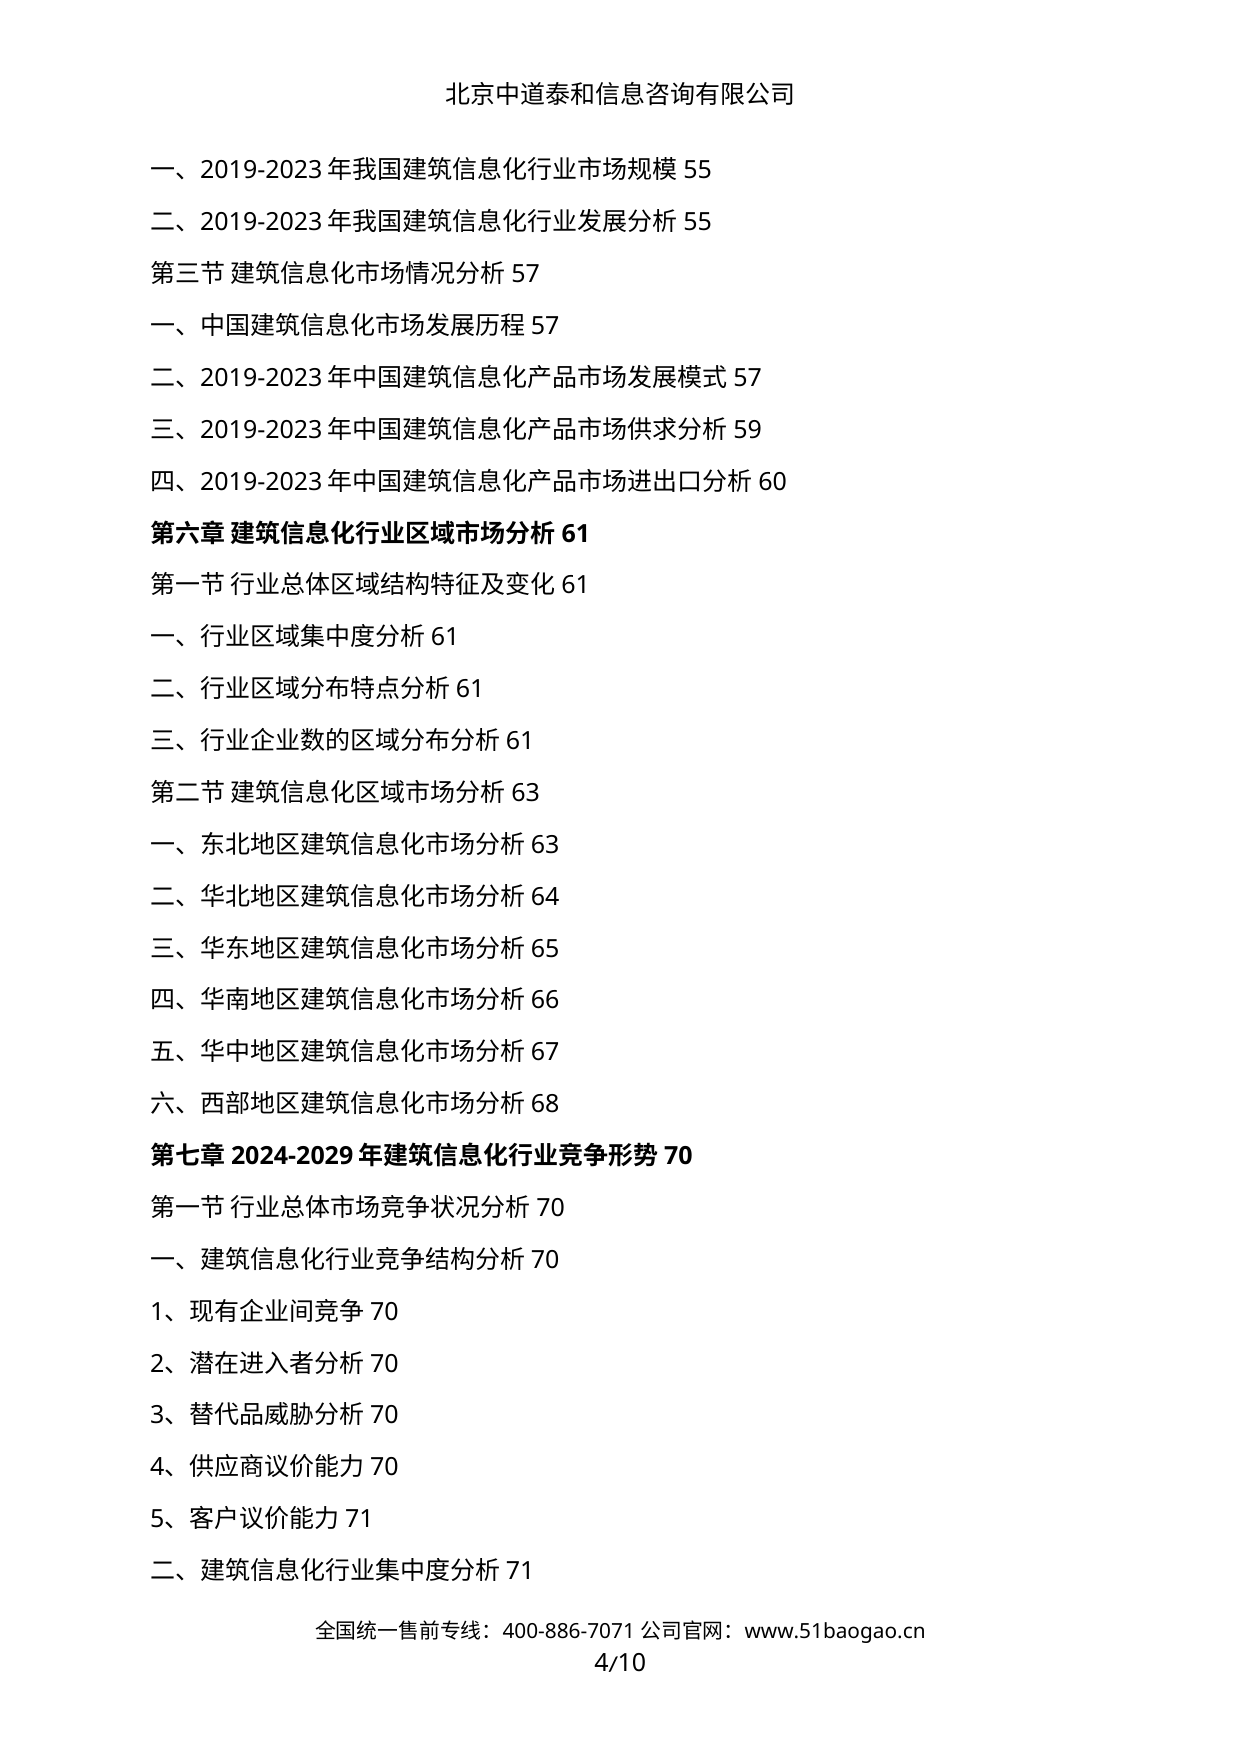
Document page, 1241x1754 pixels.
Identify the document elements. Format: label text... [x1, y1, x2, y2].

text 四、华南地区建筑信息化市场分析 66 [150, 980, 1090, 1016]
text 一、中国建筑信息化市场发展历程 57 [150, 306, 1090, 342]
text 3、替代品威胁分析 70 [150, 1395, 1090, 1431]
text 第一节 行业总体市场竞争状况分析 70 [150, 1187, 1090, 1224]
text 第六章 建筑信息化行业区域市场分析 61 [150, 513, 1090, 549]
text 二、行业区域分布特点分析 61 [150, 669, 1090, 705]
text 1、现有企业间竞争 70 [150, 1291, 1090, 1327]
text 第二节 建筑信息化区域市场分析 63 [150, 772, 1090, 809]
text 二、2019-2023年我国建筑信息化行业发展分析 55 [150, 202, 1090, 238]
text 一、建筑信息化行业竞争结构分析 70 [150, 1239, 1090, 1276]
text 一、东北地区建筑信息化市场分析 63 [150, 824, 1090, 861]
text 五、华中地区建筑信息化市场分析 67 [150, 1032, 1090, 1068]
text 第三节 建筑信息化市场情况分析 57 [150, 254, 1090, 290]
text 4、供应商议价能力 70 [150, 1447, 1090, 1483]
text 六、西部地区建筑信息化市场分析 68 [150, 1084, 1090, 1120]
text 一、行业区域集中度分析 61 [150, 617, 1090, 653]
text 第一节 行业总体区域结构特征及变化 61 [150, 565, 1090, 601]
text 三、行业企业数的区域分布分析 61 [150, 721, 1090, 757]
text 二、华北地区建筑信息化市场分析 64 [150, 876, 1090, 912]
text 三、华东地区建筑信息化市场分析 65 [150, 928, 1090, 964]
text 二、建筑信息化行业集中度分析 71 [150, 1551, 1090, 1587]
text 二、2019-2023年中国建筑信息化产品市场发展模式 57 [150, 357, 1090, 394]
text 5、客户议价能力 71 [150, 1499, 1090, 1535]
text 2、潜在进入者分析 70 [150, 1343, 1090, 1379]
text 一、2019-2023年我国建筑信息化行业市场规模 55 [150, 150, 1090, 186]
text 第七章 2024-2029年建筑信息化行业竞争形势 70 [150, 1136, 1090, 1172]
text 四、2019-2023年中国建筑信息化产品市场进出口分析 60 [150, 461, 1090, 497]
text 三、2019-2023年中国建筑信息化产品市场供求分析 59 [150, 409, 1090, 446]
